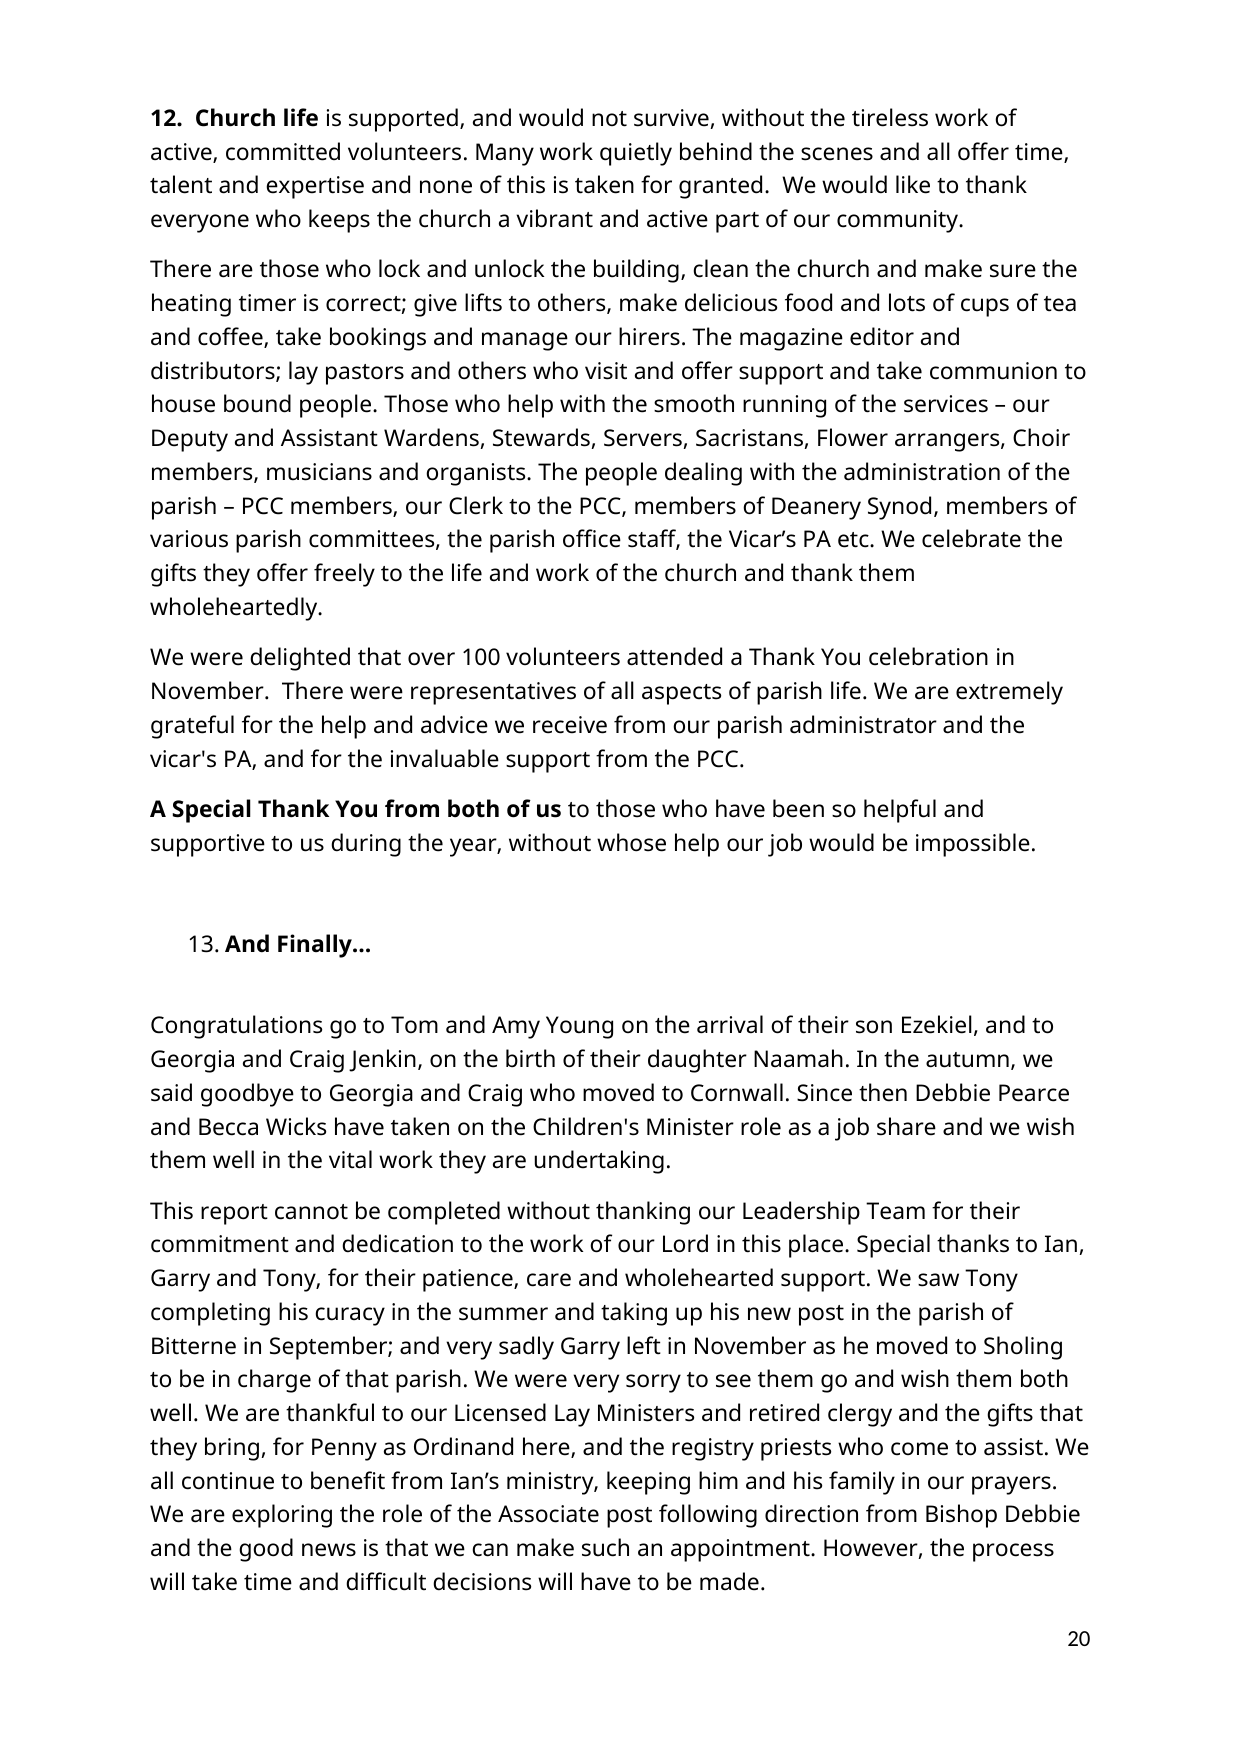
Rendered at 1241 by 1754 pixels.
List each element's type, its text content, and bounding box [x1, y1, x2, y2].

text We were delighted that over 100 volunteers attended a Thank You celebration in November. There were representatives of all aspects of parish life. We are extremely grateful for the help and advice we receive from our parish administrator and the vicar's PA, and for the invaluable support from the PCC. [150, 641, 1090, 774]
text There are those who lock and unlock the building, clean the church and make sure the heating timer is correct; give lifts to others, make delicious food and lots of cups of tea and coffee, take bookings and manage our hirers. The magazine editor and distributors; lay pastors and others who visit and offer support and take communion to house bound people. Those who help with the smooth running of the services – our Deputy and Assistant Wardens, Stewards, Servers, Sacristans, Flower arrangers, Choir members, musicians and organists. The people dealing with the administration of the parish – PCC members, our Clerk to the PCC, members of Deanery Synod, members of various parish committees, the parish office staff, the Vicar’s PA etc. We celebrate the gifts they offer freely to the life and work of the church and thank them wholeheartedly. [150, 253, 1090, 622]
text 12. Church life is supported, and would not survive, without the tireless work of active, committed volunteers. Many work quietly behind the scenes and all offer time, talent and expertise and none of this is taken for granted. We would like to thank everyone who keeps the church a vibrant and active part of our community. [150, 102, 1090, 234]
list And Finally... [187, 928, 1090, 959]
text A Special Thank You from both of us to those who have been so helpful and supportive to us during the year, without whose help our job would be impossible. [150, 793, 1090, 858]
text This report cannot be completed without thanking our Leadership Team for their commitment and dedication to the work of our Lord in this place. Special thanks to Ian, Garry and Tony, for their patience, care and wholehearted support. We saw Tony completing his curacy in the summer and taking up his new post in the parish of Bitterne in September; and very sadly Garry left in November as he moved to Sholing to be in charge of that parish. We were very sorry to see them go and wish them both well. We are thankful to our Licensed Lay Ministers and retired clergy and the gifts that they bring, for Penny as Ordinand here, and the registry priests who come to assist. We all continue to benefit from Ian’s ministry, keeping him and his family in our prayers. We are exploring the role of the Associate post following direction from Bishop Debbie and the good news is that we can make such an appointment. However, the process will take time and difficult decisions will have to be made. [150, 1195, 1090, 1597]
text Congratulations go to Tom and Amy Young on the arrival of their son Ezekiel, and to Georgia and Craig Jenkin, on the birth of their daughter Naamah. In the autumn, we said goodbye to Georgia and Craig who moved to Cornwall. Since then Debbie Pearce and Becca Wicks have taken on the Children's Minister role as a job share and we wish them well in the vital work they are undertaking. [150, 1009, 1090, 1176]
